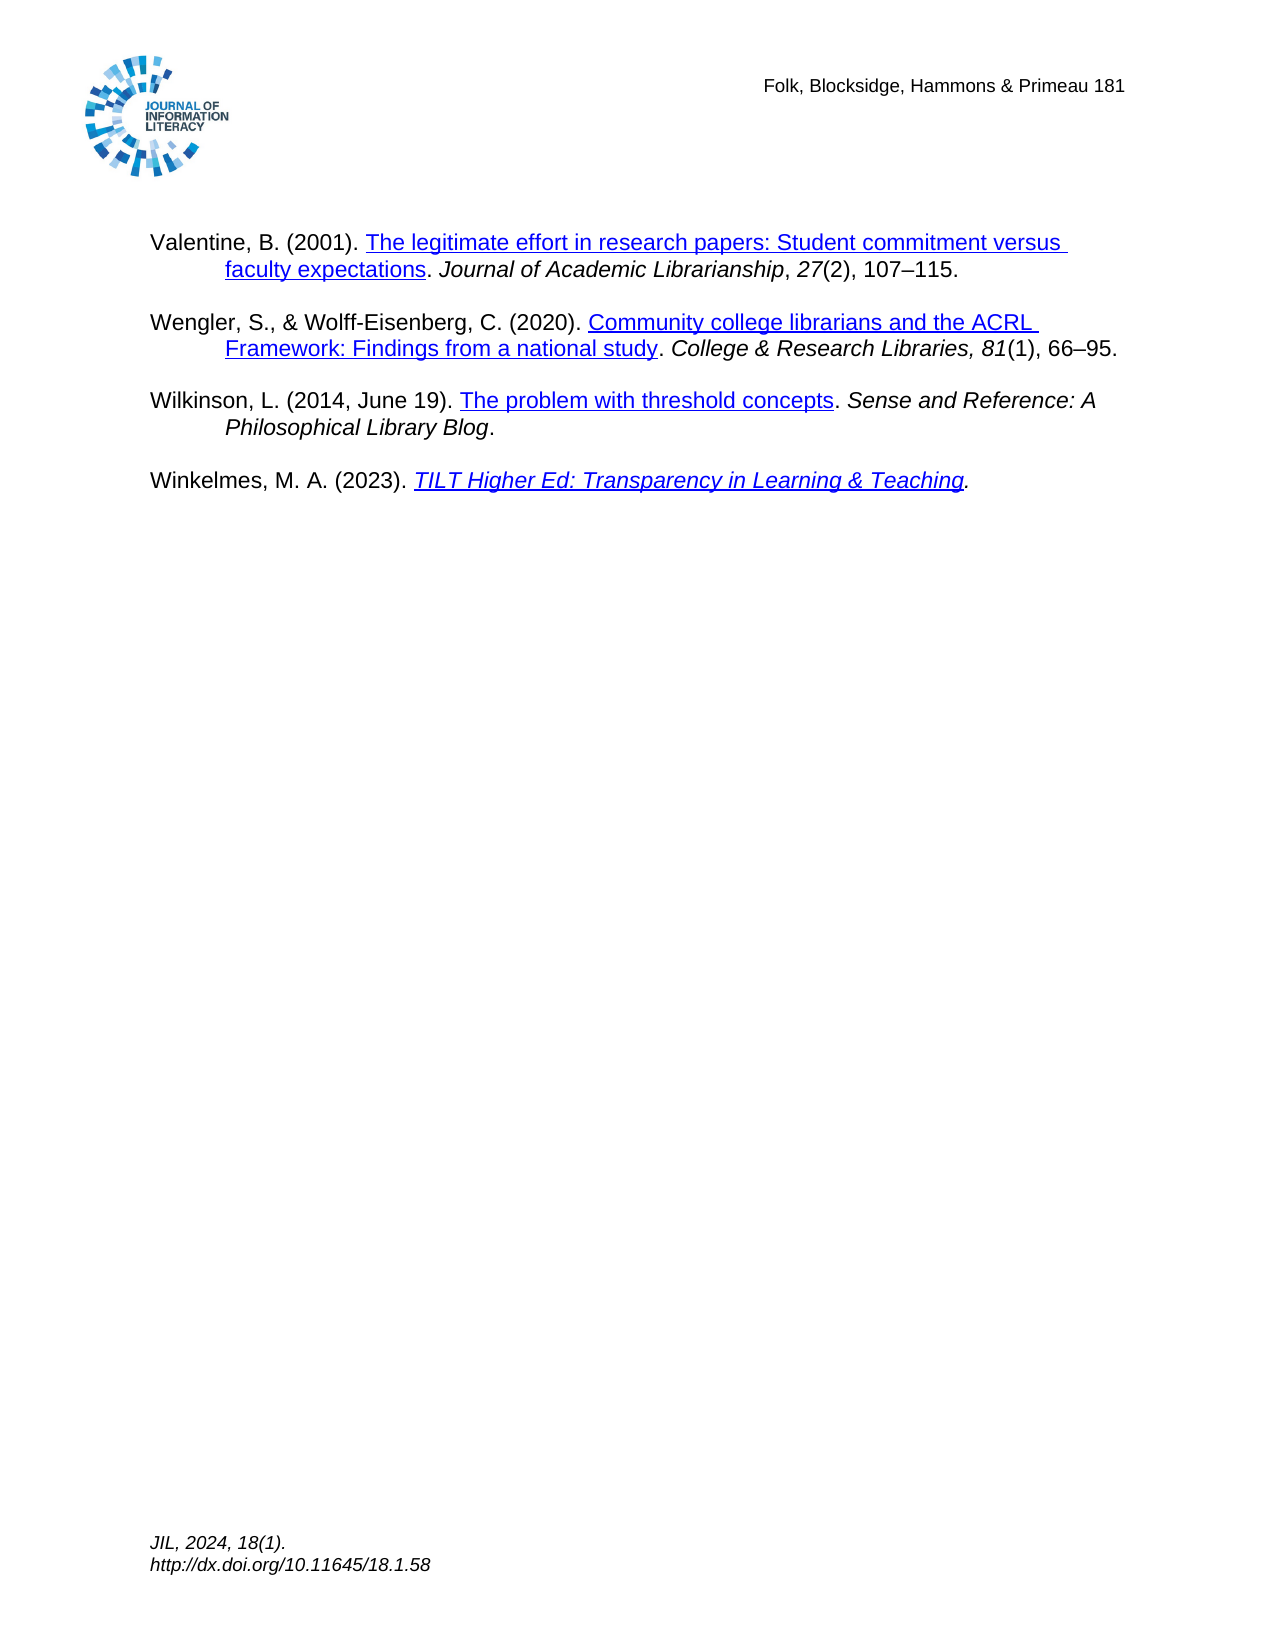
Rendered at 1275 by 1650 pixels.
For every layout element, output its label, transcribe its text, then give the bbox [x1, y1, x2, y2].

text Wilkinson, L. (2014, June 19). The problem with threshold concepts. Sense and Reference: A Philosophical Library Blog. [150, 387, 1125, 440]
text Winkelmes, M. A. (2023). TILT Higher Ed: Transparency in Learning & Teaching. [150, 467, 1125, 493]
picture [73, 33, 240, 199]
text Wengler, S., & Wolff-Eisenberg, C. (2020). Community college librarians and the ACRL Framework: Findings from a national study. College & Research Libraries, 81(1), 66–95. [150, 308, 1125, 361]
text Valentine, B. (2001). The legitimate effort in research papers: Student commitment versus faculty expectations. Journal of Academic Librarianship, 27(2), 107–115. [150, 229, 1125, 282]
